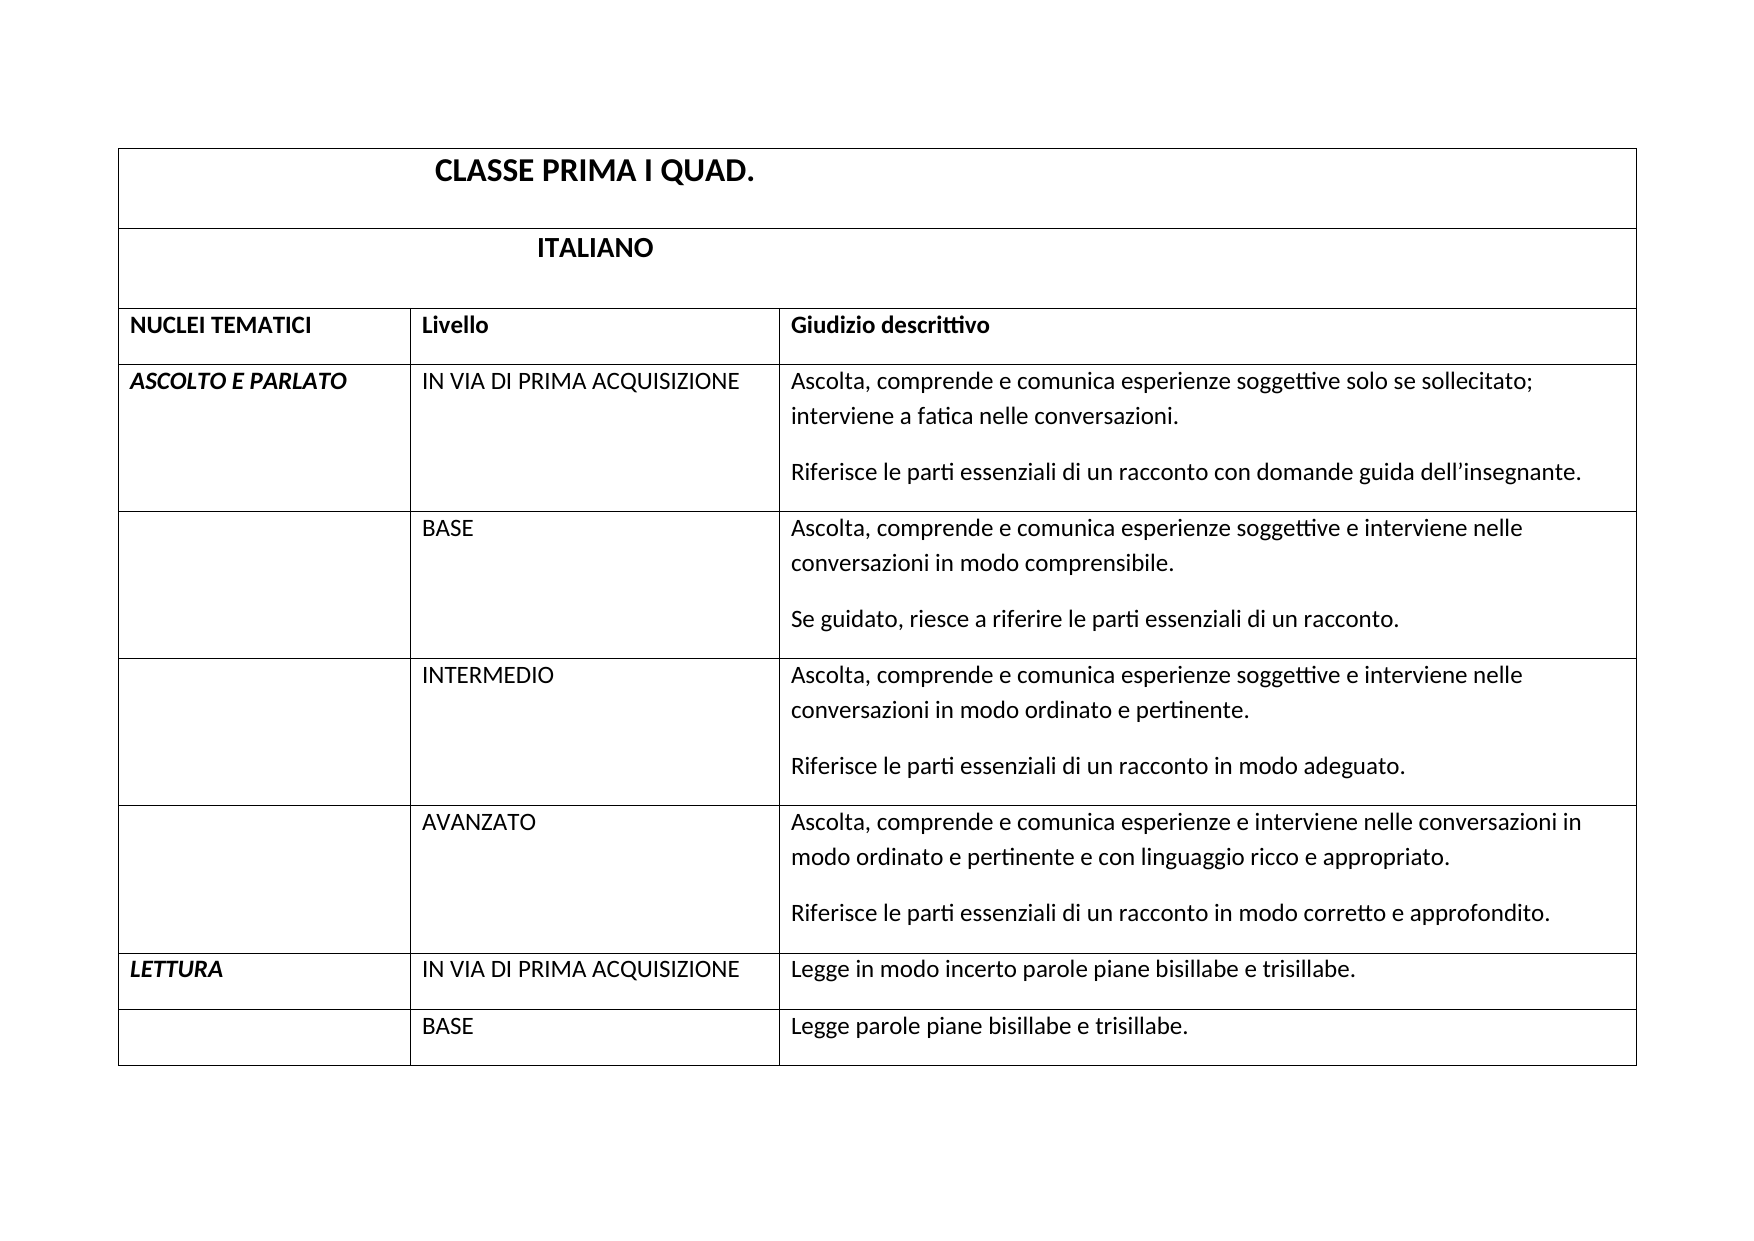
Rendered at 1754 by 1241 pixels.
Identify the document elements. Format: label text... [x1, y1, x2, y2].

table_cell LETTURA [119, 954, 410, 1009]
table_cell Ascolta, comprende e comunica esperienze e interviene nelle conversazioni in modo ordinato e pertinente e con linguaggio ricco e appropriato. Riferisce le parti essenziali di un racconto in modo corretto e approfondito. [780, 806, 1636, 952]
table_cell [119, 806, 410, 952]
table_header CLASSE PRIMA I QUAD. [411, 149, 779, 228]
table_header [780, 149, 1636, 228]
table_cell BASE [411, 512, 779, 658]
table_cell Ascolta, comprende e comunica esperienze soggettive solo se sollecitato; interviene a fatica nelle conversazioni. Riferisce le parti essenziali di un racconto con domande guida dell’insegnante. [780, 365, 1636, 511]
table_cell ITALIANO [411, 229, 779, 308]
table_header [119, 149, 411, 228]
table_cell [119, 1010, 410, 1065]
table_cell [119, 229, 411, 308]
table_cell [119, 659, 410, 805]
table_cell Ascolta, comprende e comunica esperienze soggettive e interviene nelle conversazioni in modo ordinato e pertinente. Riferisce le parti essenziali di un racconto in modo adeguato. [780, 659, 1636, 805]
table_cell NUCLEI TEMATICI [119, 309, 410, 364]
table_cell [780, 229, 1636, 308]
table_cell Ascolta, comprende e comunica esperienze soggettive e interviene nelle conversazioni in modo comprensibile. Se guidato, riesce a riferire le parti essenziali di un racconto. [780, 512, 1636, 658]
table_cell Legge in modo incerto parole piane bisillabe e trisillabe. [780, 954, 1636, 1009]
table_cell IN VIA DI PRIMA ACQUISIZIONE [411, 954, 779, 1009]
table_cell AVANZATO [411, 806, 779, 952]
table_cell IN VIA DI PRIMA ACQUISIZIONE [411, 365, 779, 511]
table_cell Legge parole piane bisillabe e trisillabe. [780, 1010, 1636, 1065]
table_cell BASE [411, 1010, 779, 1065]
table_cell INTERMEDIO [411, 659, 779, 805]
table_cell ASCOLTO E PARLATO [119, 365, 410, 511]
table_cell Giudizio descrittivo [780, 309, 1636, 364]
table_cell Livello [411, 309, 779, 364]
table_cell [119, 512, 410, 658]
